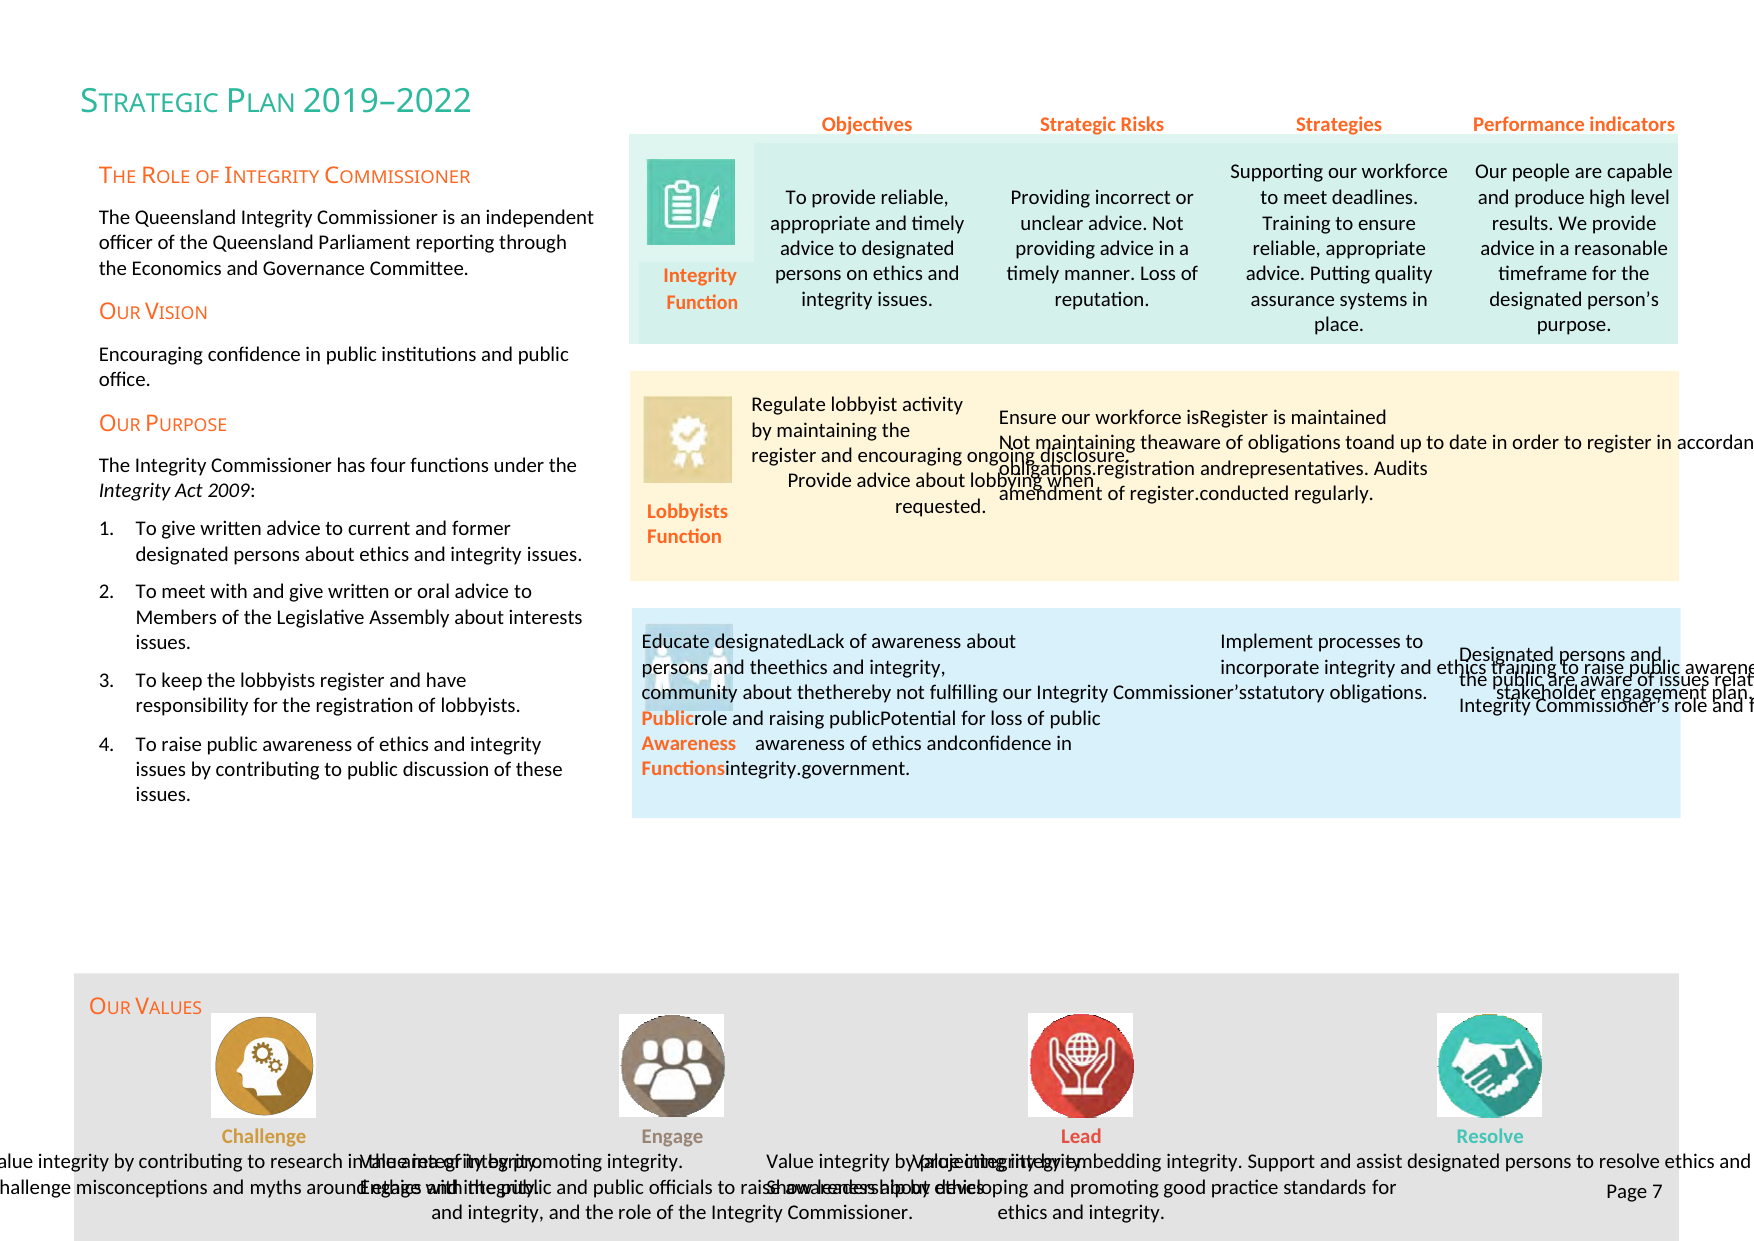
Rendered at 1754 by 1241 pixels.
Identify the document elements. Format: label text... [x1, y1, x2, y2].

picture [643, 396, 732, 483]
picture [644, 623, 733, 711]
list STRATEGIC PLAN 2019–2022 [80, 77, 1727, 122]
picture [210, 1012, 316, 1118]
picture [619, 1013, 725, 1117]
picture [1436, 1012, 1542, 1118]
picture [646, 159, 735, 245]
picture [1028, 1012, 1134, 1118]
